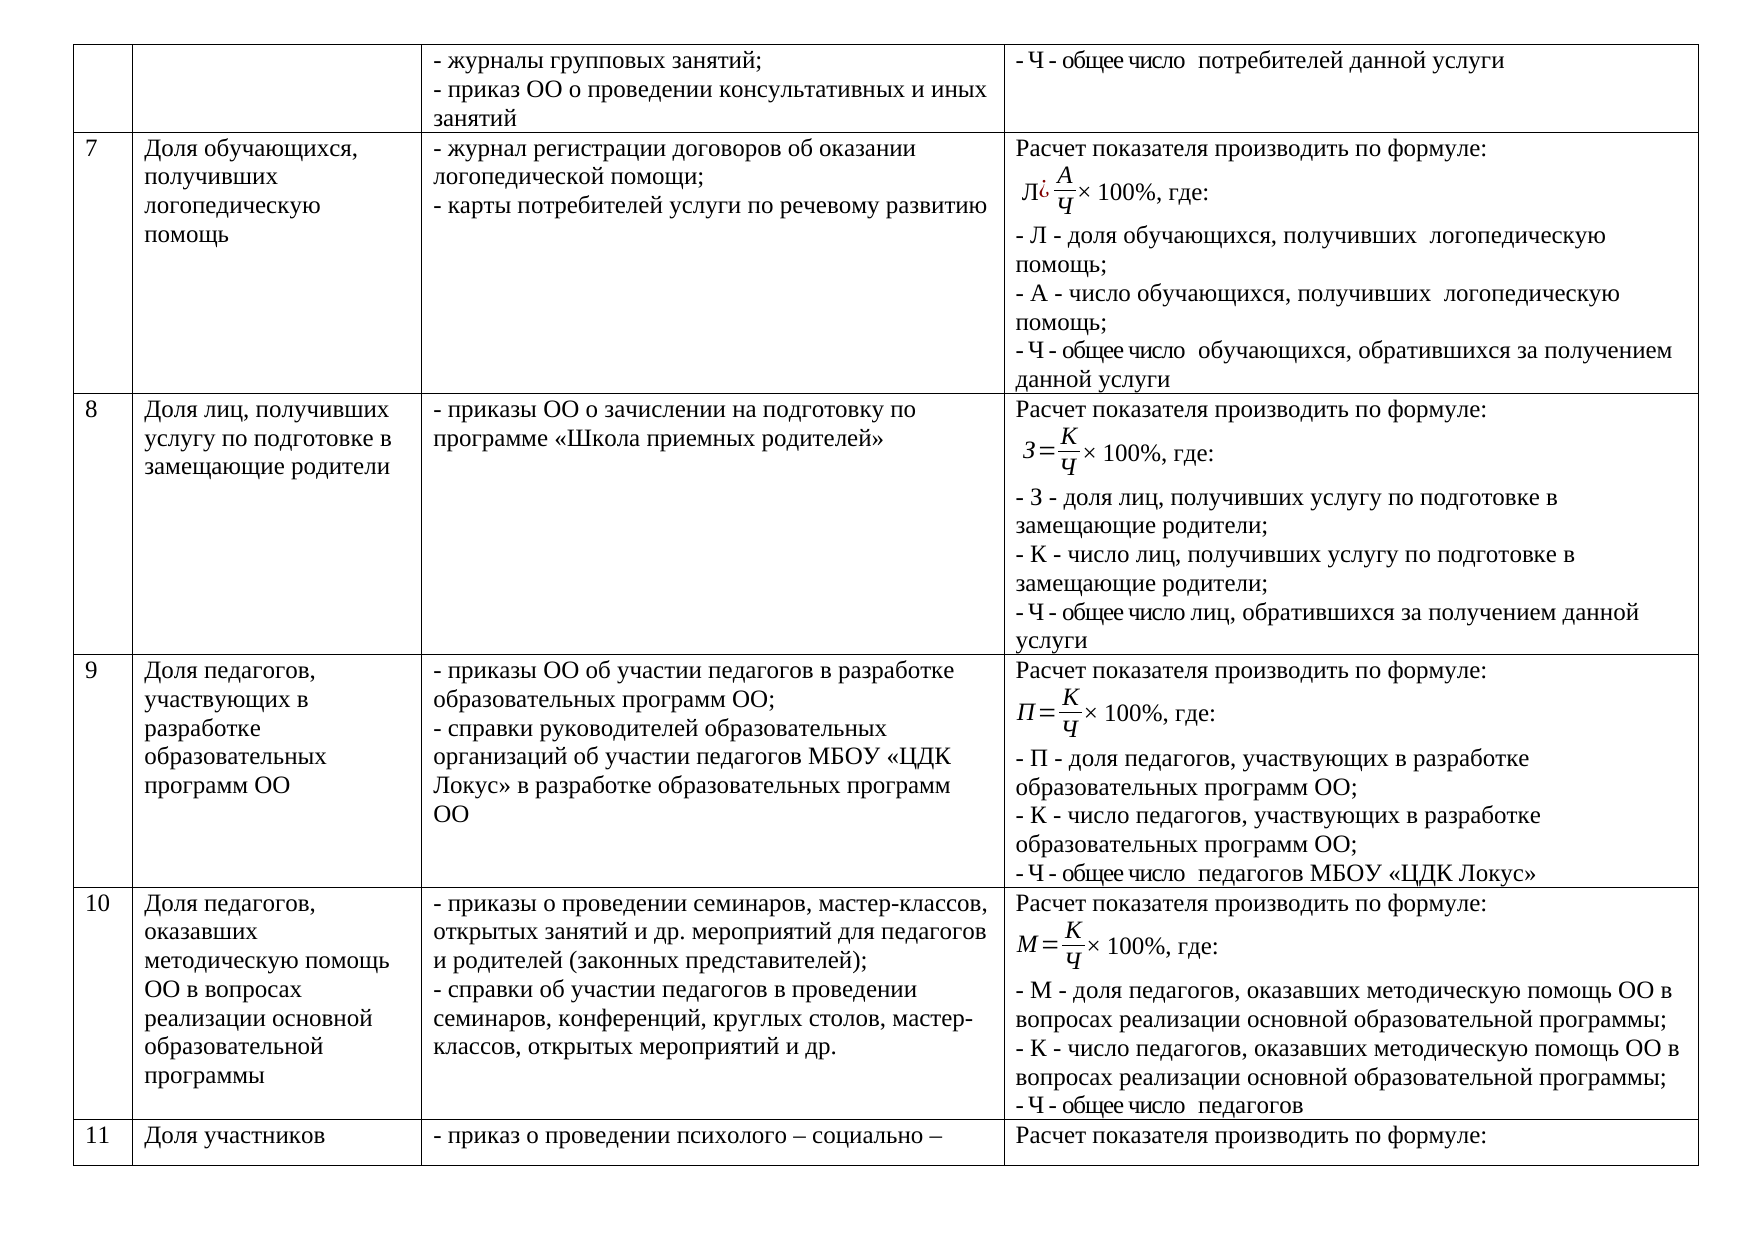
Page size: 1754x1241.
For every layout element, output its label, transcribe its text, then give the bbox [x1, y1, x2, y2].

table_cell 10 [74, 888, 132, 1119]
table_cell 8 [74, 394, 132, 654]
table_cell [1005, 1120, 1698, 1165]
table_cell 6 [74, 45, 132, 132]
table_cell 7 [74, 133, 132, 393]
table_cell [133, 1120, 421, 1165]
table_cell - приказы ОО об участии педагогов в разработке образовательных программ ОО; - справки руководителей образовательных организаций об участии педагогов МБОУ «ЦДК Локус» в разработке образовательных программ ОО [422, 655, 1004, 887]
table_cell - приказы о проведении семинаров, мастер-классов, открытых занятий и др. мероприятий для педагогов и родителей (законных представителей); - справки об участии педагогов в проведении семинаров, конференций, круглых столов, мастер-классов, открытых мероприятий и др. [422, 888, 1004, 1119]
table_cell Расчет показателя производить по формуле: Л× 100%, где: - Л - доля обучающихся, получивших логопедическую помощь; - А - число обучающихся, получивших логопедическую помощь; - Ч - общее число обучающихся, обратившихся за получением данной услуги [1005, 133, 1698, 393]
table_cell - журнал регистрации договоров об оказании логопедической помощи; - карты потребителей услуги по речевому развитию [422, 133, 1004, 393]
table_cell Доля обучающихся, получивших логопедическую помощь [133, 133, 421, 393]
table_cell Расчет показателя производить по формуле: × 100%, где: - З - доля лиц, получивших услугу по подготовке в замещающие родители; - К - число лиц, получивших услугу по подготовке в замещающие родители; - Ч - общее число лиц, обратившихся за получением данной услуги [1005, 394, 1698, 654]
table_cell - приказы ОО о зачислении на подготовку по программе «Школа приемных родителей» [422, 394, 1004, 654]
table_cell 11 [74, 1120, 132, 1165]
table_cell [133, 45, 421, 132]
table_cell 9 [74, 655, 132, 887]
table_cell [422, 45, 1004, 132]
table_cell Расчет показателя производить по формуле: × 100%, где: - П - доля педагогов, участвующих в разработке образовательных программ ОО; - К - число педагогов, участвующих в разработке образовательных программ ОО; - Ч - общее число педагогов МБОУ «ЦДК Локус» [1005, 655, 1698, 887]
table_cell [422, 1120, 1004, 1165]
table_cell Доля лиц, получивших услугу по подготовке в замещающие родители [133, 394, 421, 654]
table_cell Расчет показателя производить по формуле: × 100%, где: - М - доля педагогов, оказавших методическую помощь ОО в вопросах реализации основной образовательной программы; - К - число педагогов, оказавших методическую помощь ОО в вопросах реализации основной образовательной программы; - Ч - общее число педагогов [1005, 888, 1698, 1119]
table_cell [1005, 45, 1698, 132]
table_cell Доля педагогов, участвующих в разработке образовательных программ ОО [133, 655, 421, 887]
table_cell Доля педагогов, оказавших методическую помощь ОО в вопросах реализации основной образовательной программы [133, 888, 421, 1119]
